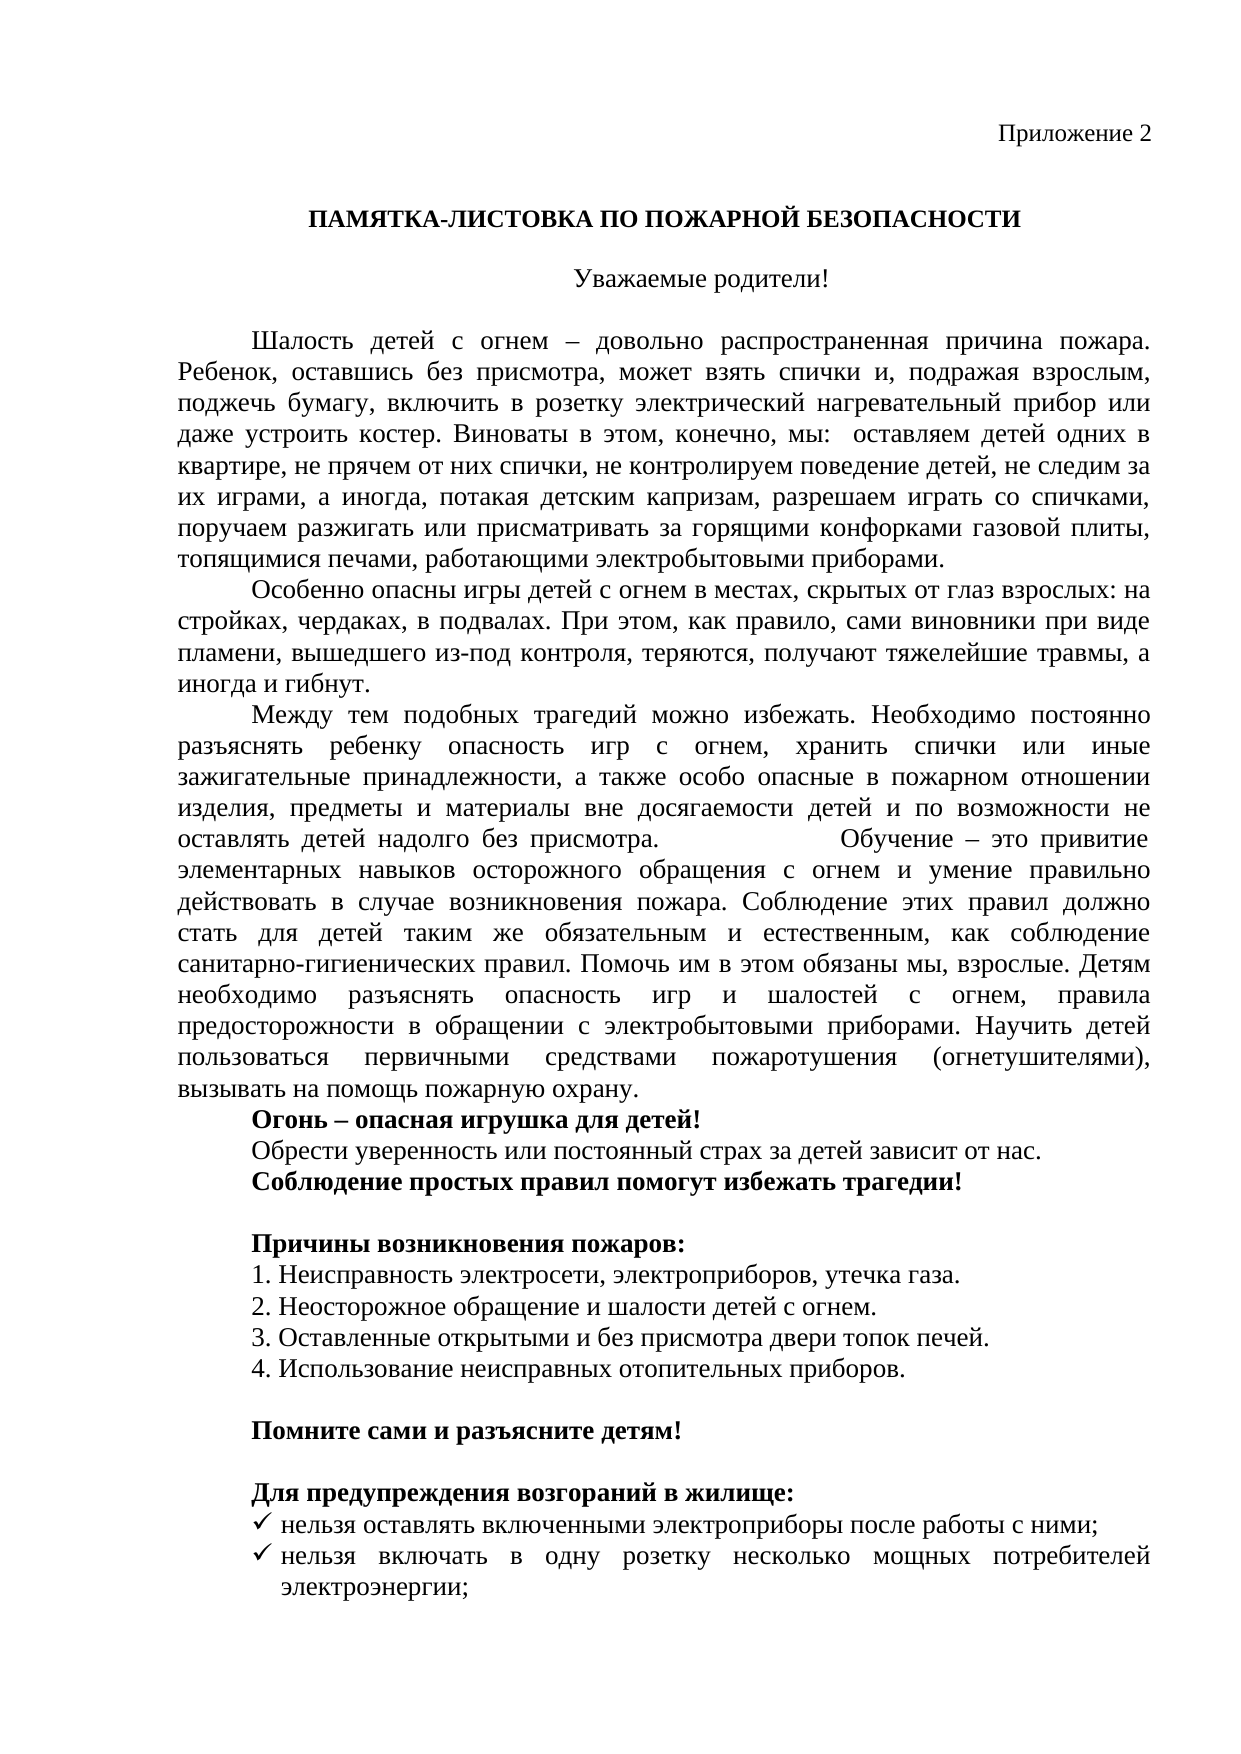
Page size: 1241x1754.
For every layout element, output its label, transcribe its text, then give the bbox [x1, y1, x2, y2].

text Шалость детей с огнем – довольно распространенная причина пожара. Ребенок, оставшись без присмотра, может взять спички и, подражая взрослым, поджечь бумагу, включить в розетку электрический нагревательный прибор или даже устроить костер. Виноваты в этом, конечно, мы: оставляем детей одних в квартире, не прячем от них спички, не контролируем поведение детей, не следим за их играми, а иногда, потакая детским капризам, разрешаем играть со спичками, поручаем разжигать или присматривать за горящими конфорками газовой плиты, топящимися печами, работающими электробытовыми приборами. [177, 324, 1152, 573]
text 2. Неосторожное обращение и шалости детей с огнем. [177, 1290, 1152, 1321]
text Приложение 2 [177, 118, 1152, 147]
text Обрести уверенность или постоянный страх за детей зависит от нас. [177, 1134, 1152, 1165]
text Для предупреждения возгораний в жилище: [177, 1477, 1152, 1508]
text ПАМЯТКА-ЛИСТОВКА ПО ПОЖАРНОЙ БЕЗОПАСНОСТИ [177, 204, 1152, 233]
text 4. Использование неисправных отопительных приборов. [177, 1352, 1152, 1383]
text Уважаемые родители! [177, 262, 1152, 293]
text Причины возникновения пожаров: [177, 1227, 1152, 1258]
list нельзя оставлять включенными электроприборы после работы с ними; [251, 1508, 1152, 1539]
text Соблюдение простых правил помогут избежать трагедии! [177, 1165, 1152, 1196]
text Между тем подобных трагедий можно избежать. Необходимо постоянно разъяснять ребенку опасность игр с огнем, хранить спички или иные зажигательные принадлежности, а также особо опасные в пожарном отношении изделия, предметы и материалы вне досягаемости детей и по возможности не оставлять детей надолго без присмотра. Обучение – это привитие элементарных навыков осторожного обращения с огнем и умение правильно действовать в случае возникновения пожара. Соблюдение этих правил должно стать для детей таким же обязательным и естественным, как соблюдение санитарно-гигиенических правил. Помочь им в этом обязаны мы, взрослые. Детям необходимо разъяснять опасность игр и шалостей с огнем, правила предосторожности в обращении с электробытовыми приборами. Научить детей пользоваться первичными средствами пожаротушения (огнетушителями), вызывать на помощь пожарную охрану. [177, 698, 1152, 1103]
text Особенно опасны игры детей с огнем в местах, скрытых от глаз взрослых: на стройках, чердаках, в подвалах. При этом, как правило, сами виновники при виде пламени, вышедшего из-под контроля, теряются, получают тяжелейшие травмы, а иногда и гибнут. [177, 573, 1152, 698]
text 3. Оставленные открытыми и без присмотра двери топок печей. [177, 1321, 1152, 1352]
text 1. Неисправность электросети, электроприборов, утечка газа. [177, 1258, 1152, 1290]
list нельзя включать в одну розетку несколько мощных потребителей электроэнергии; [251, 1539, 1152, 1601]
text Огонь – опасная игрушка для детей! [177, 1103, 1152, 1134]
text Помните сами и разъясните детям! [177, 1414, 1152, 1445]
